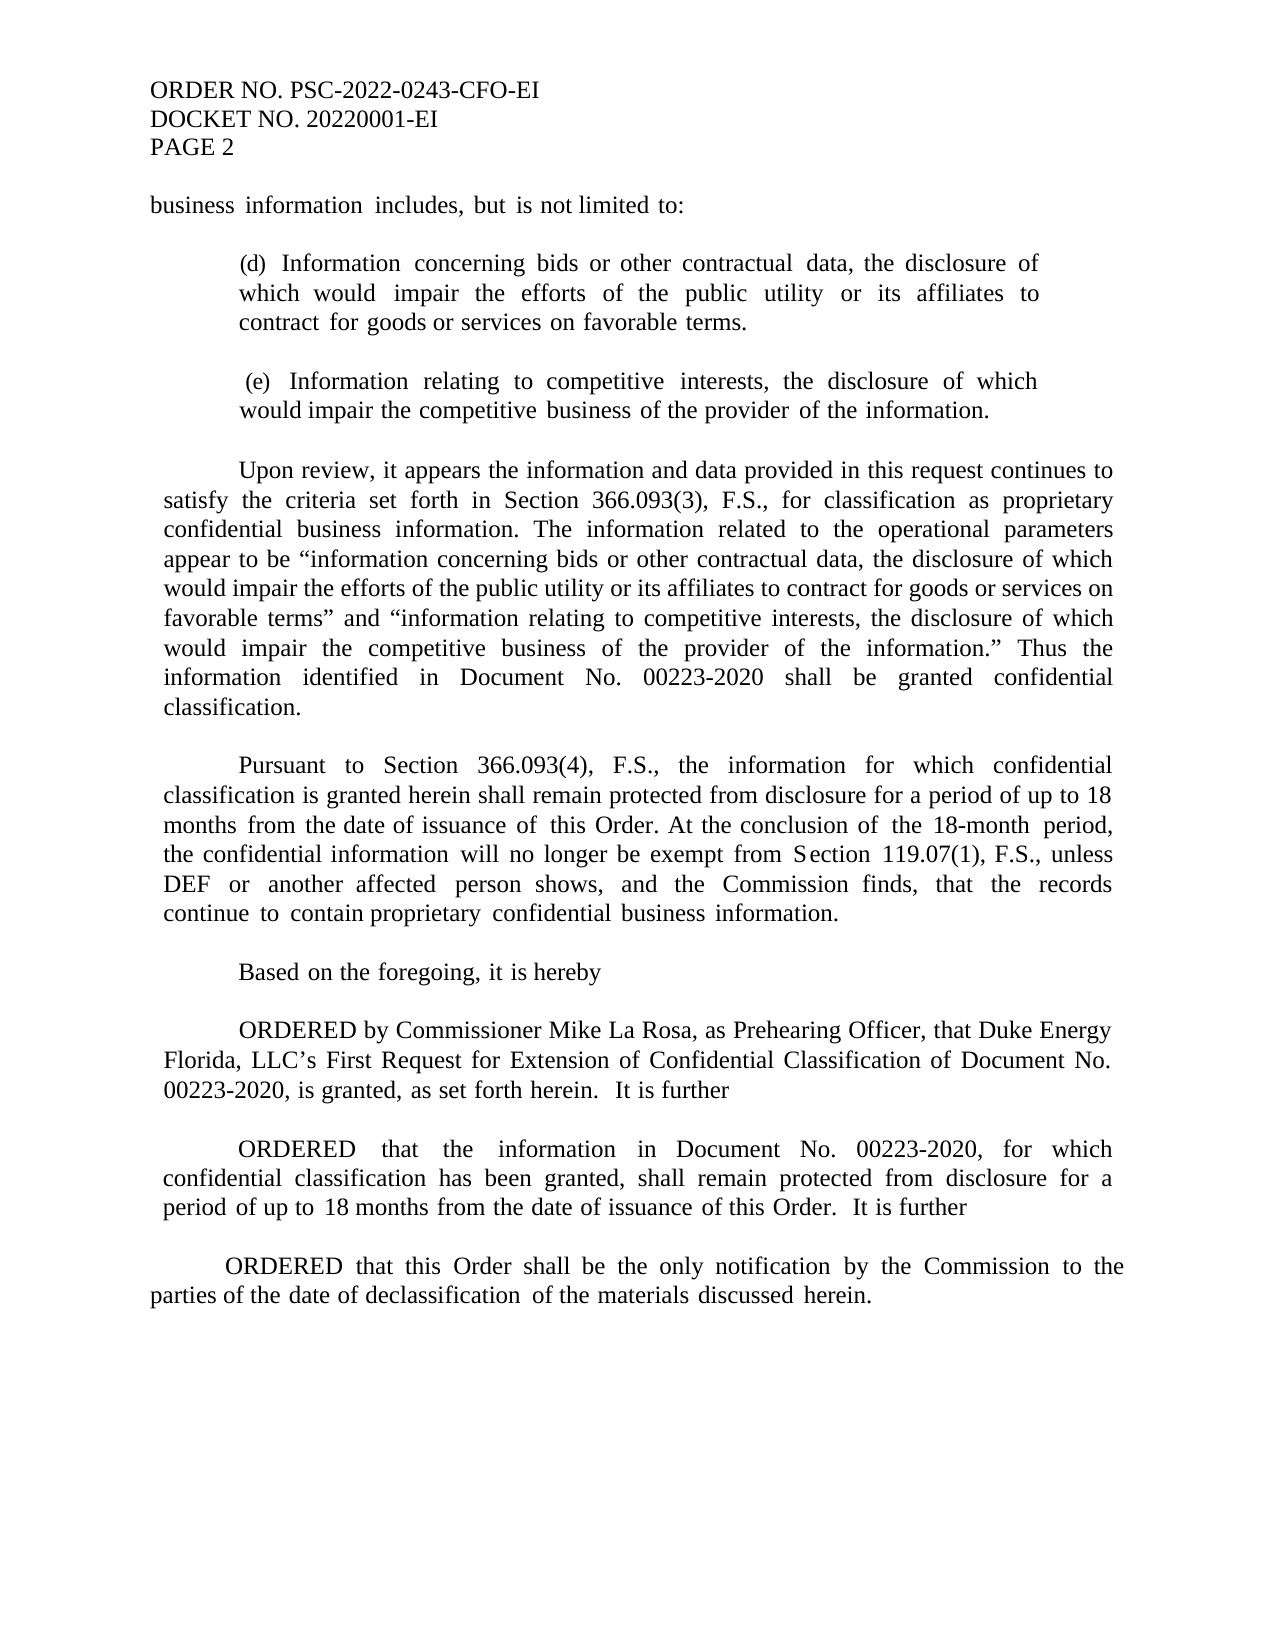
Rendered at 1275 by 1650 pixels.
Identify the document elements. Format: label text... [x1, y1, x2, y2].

text ORDERED by Commissioner Mike La Rosa, as Prehearing Officer, that Duke Energy Florida, LLC’s First Request for Extension of Confidential Classification of Document No. 00223-2020, is granted, as set forth herein. It is further [163, 1015, 1112, 1104]
text ORDERED that the information in Document No. 00223-2020, for which confidential classification has been granted, shall remain protected from disclosure for a period of up to 18 months from the date of issuance of this Order. It is further [163, 1134, 1113, 1221]
text Pursuant to Section 366.093(4), F.S., the information for which confidential classification is granted herein shall remain protected from disclosure for a period of up to 18 months from the date of issuance of this Order. At the conclusion of the 18-month period, the confidential information will no longer be exempt from Section 119.07(1), F.S., unless DEF or another affected person shows, and the Commission finds, that the records continue to contain proprietary confidential business information. [163, 751, 1113, 927]
text ORDERED that this Order shall be the only notification by the Commission to the parties of the date of declassification of the materials discussed herein. [150, 1251, 1125, 1309]
text Based on the foregoing, it is hereby [238, 957, 1125, 986]
list Information relating to competitive interests, the disclosure of which would impair the competitive business of the provider of the information. [239, 366, 1038, 424]
text Upon review, it appears the information and data provided in this request continues to satisfy the criteria set forth in Section 366.093(3), F.S., for classification as proprietary confidential business information. The information related to the operational parameters appear to be “information concerning bids or other contractual data, the disclosure of which would impair the efforts of the public utility or its affiliates to contract for goods or services on favorable terms” and “information relating to competitive interests, the disclosure of which would impair the competitive business of the provider of the information.” Thus the information identified in Document No. 00223-2020 shall be granted confidential classification. [163, 455, 1114, 721]
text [150, 190, 1111, 219]
list Information concerning bids or other contractual data, the disclosure of which would impair the efforts of the public utility or its affiliates to contract for goods or services on favorable terms. [239, 248, 1039, 336]
